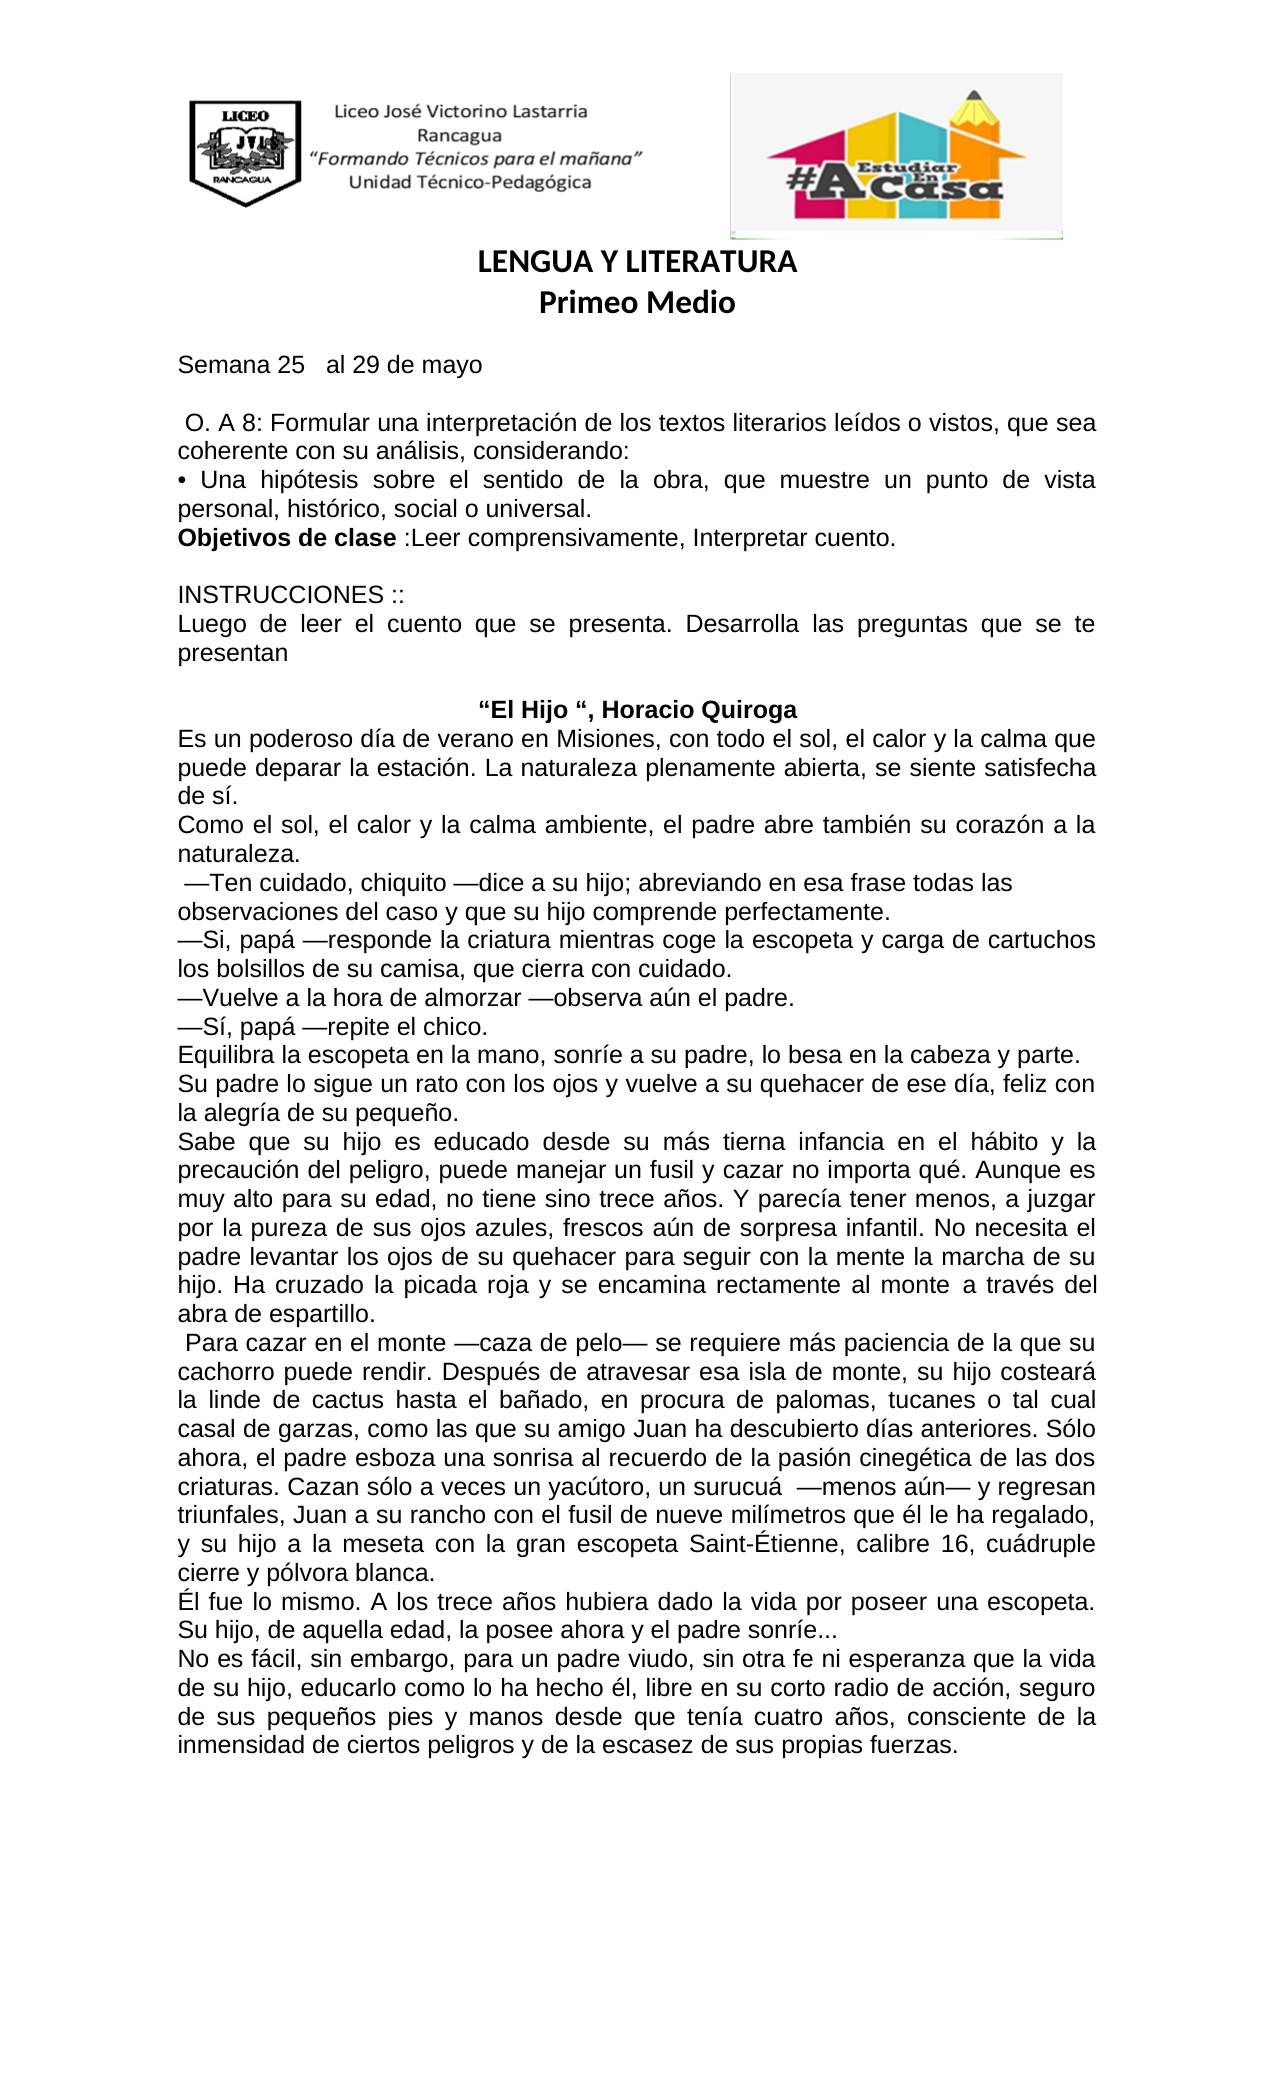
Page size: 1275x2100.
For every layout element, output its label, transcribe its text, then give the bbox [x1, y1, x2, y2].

text Como el sol, el calor y la calma ambiente, el padre abre también su corazón a la naturaleza. [177, 811, 1098, 868]
picture [177, 73, 1064, 240]
text Es un poderoso día de verano en Misiones, con todo el sol, el calor y la calma que puede deparar la estación. La naturaleza plenamente abierta, se siente satisfecha de sí. [177, 724, 1098, 811]
text —Vuelve a la hora de almorzar —observa aún el padre. [177, 983, 1098, 1012]
text • Una hipótesis sobre el sentido de la obra, que muestre un punto de vista personal, histórico, social o universal. [177, 465, 1098, 523]
text Su padre lo sigue un rato con los ojos y vuelve a su quehacer de ese día, feliz con la alegría de su pequeño. [177, 1069, 1098, 1127]
text —Ten cuidado, chiquito —dice a su hijo; abreviando en esa frase todas las [177, 868, 1098, 897]
text INSTRUCCIONES :: [177, 580, 1098, 609]
text —Sí, papá —repite el chico. [177, 1012, 1098, 1041]
text No es fácil, sin embargo, para un padre viudo, sin otra fe ni esperanza que la vida de su hijo, educarlo como lo ha hecho él, libre en su corto radio de acción, seguro de sus pequeños pies y manos desde que tenía cuatro años, consciente de la inmensidad de ciertos peligros y de la escasez de sus propias fuerzas. [177, 1644, 1098, 1759]
text Objetivos de clase :Leer comprensivamente, Interpretar cuento. [177, 523, 1098, 551]
text Sabe que su hijo es educado desde su más tierna infancia en el hábito y la precaución del peligro, puede manejar un fusil y cazar no importa qué. Aunque es muy alto para su edad, no tiene sino trece años. Y parecía tener menos, a juzgar por la pureza de sus ojos azules, frescos aún de sorpresa infantil. No necesita el padre levantar los ojos de su quehacer para seguir con la mente la marcha de su hijo. Ha cruzado la picada roja y se encamina rectamente al monte a través del abra de espartillo. [177, 1127, 1098, 1328]
text Semana 25 al 29 de mayo [177, 350, 1098, 379]
text Luego de leer el cuento que se presenta. Desarrolla las preguntas que se te presentan [177, 609, 1098, 666]
text LENGUA Y LITERATURA [177, 240, 1098, 281]
text observaciones del caso y que su hijo comprende perfectamente. [177, 897, 1098, 926]
text O. A 8: Formular una interpretación de los textos literarios leídos o vistos, que sea coherente con su análisis, considerando: [177, 408, 1098, 465]
text —Si, papá —responde la criatura mientras coge la escopeta y carga de cartuchos los bolsillos de su camisa, que cierra con cuidado. [177, 926, 1098, 983]
text Equilibra la escopeta en la mano, sonríe a su padre, lo besa en la cabeza y parte. [177, 1041, 1098, 1069]
text Para cazar en el monte —caza de pelo— se requiere más paciencia de la que su cachorro puede rendir. Después de atravesar esa isla de monte, su hijo costeará la linde de cactus hasta el bañado, en procura de palomas, tucanes o tal cual casal de garzas, como las que su amigo Juan ha descubierto días anteriores. Sólo ahora, el padre esboza una sonrisa al recuerdo de la pasión cinegética de las dos criaturas. Cazan sólo a veces un yacútoro, un surucuá —menos aún— y regresan triunfales, Juan a su rancho con el fusil de nueve milímetros que él le ha regalado, y su hijo a la meseta con la gran escopeta Saint-Étienne, calibre 16, cuádruple cierre y pólvora blanca. [177, 1328, 1098, 1587]
text Él fue lo mismo. A los trece años hubiera dado la vida por poseer una escopeta. Su hijo, de aquella edad, la posee ahora y el padre sonríe... [177, 1587, 1098, 1644]
text “El Hijo “, Horacio Quiroga [177, 695, 1098, 724]
text Primeo Medio [177, 281, 1098, 321]
